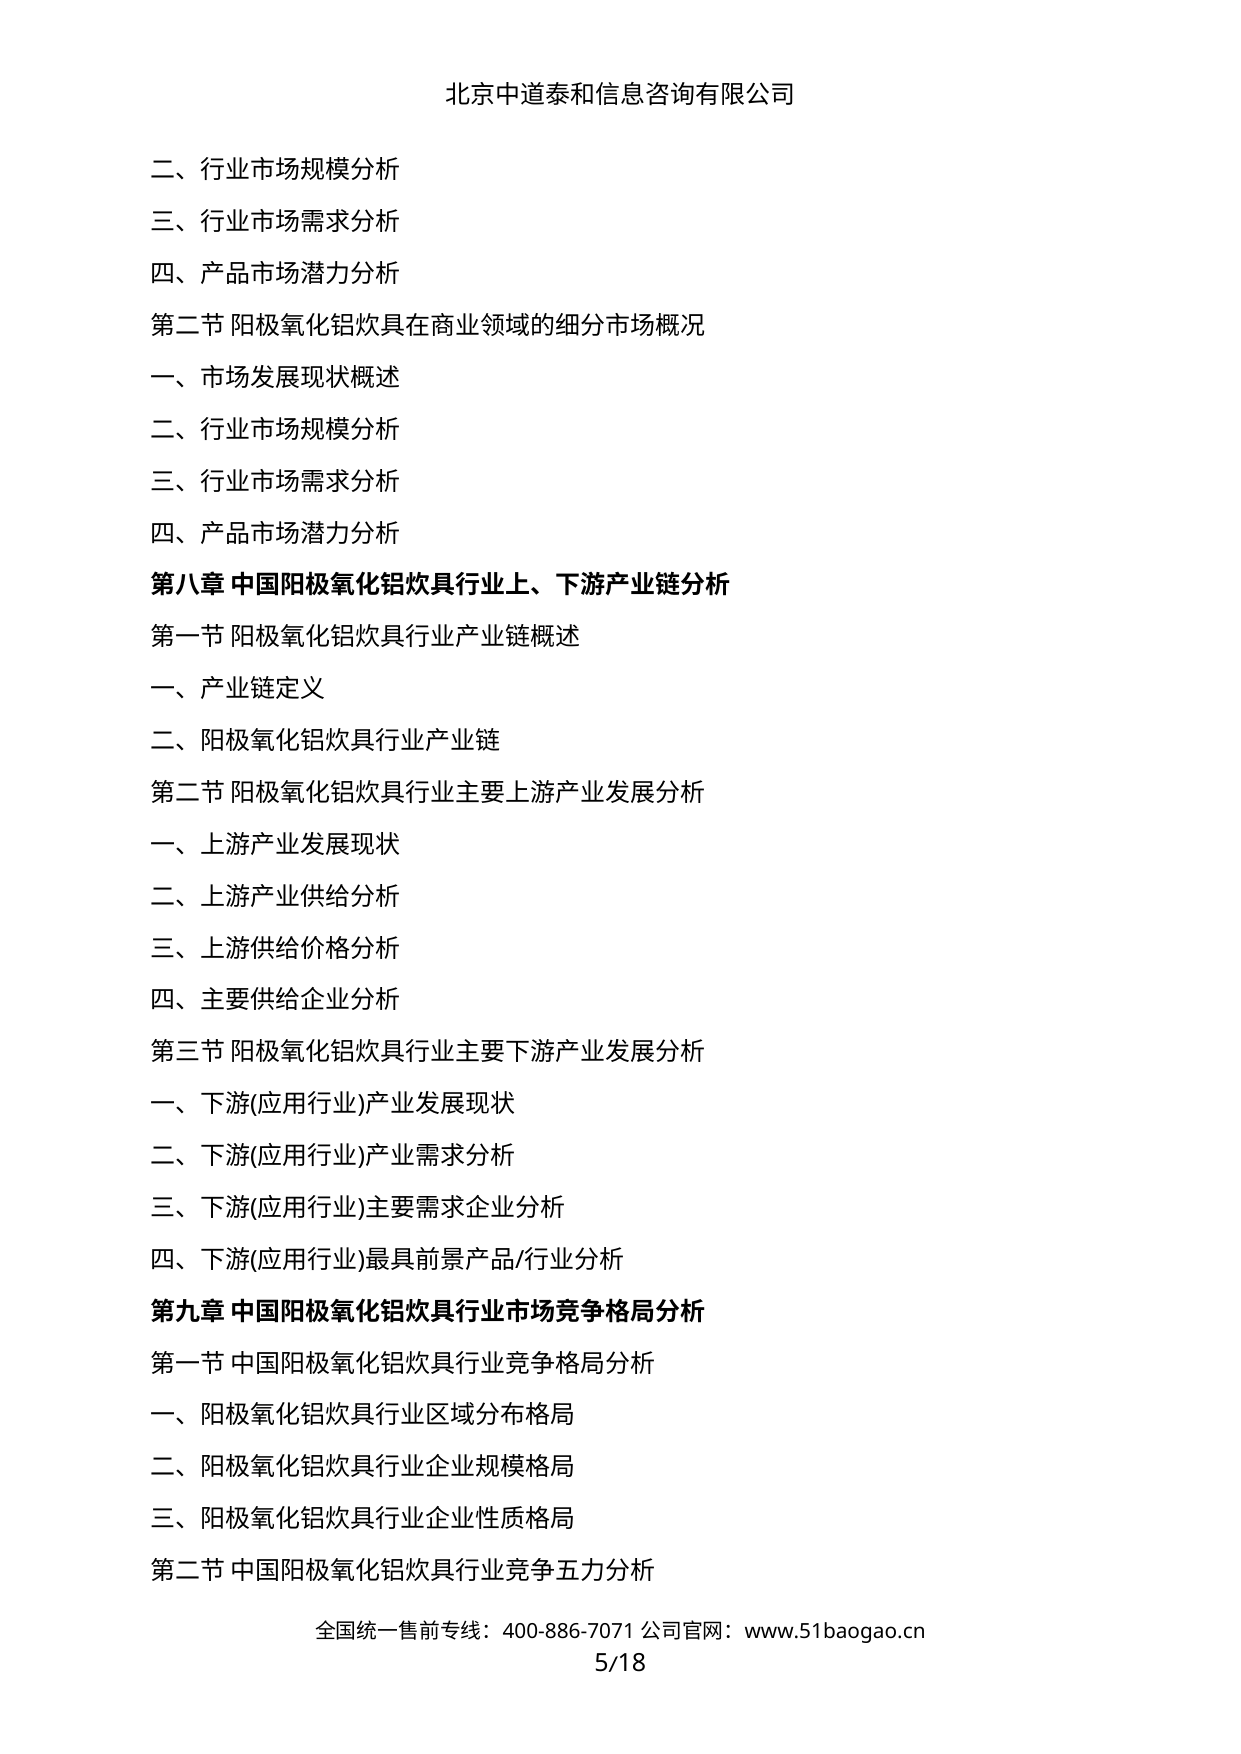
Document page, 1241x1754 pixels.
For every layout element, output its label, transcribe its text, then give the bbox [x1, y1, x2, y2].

text 三、下游(应用行业)主要需求企业分析 [150, 1187, 1090, 1224]
text 四、下游(应用行业)最具前景产品/行业分析 [150, 1239, 1090, 1276]
text 第八章 中国阳极氧化铝炊具行业上、下游产业链分析 [150, 565, 1090, 601]
text 一、下游(应用行业)产业发展现状 [150, 1084, 1090, 1120]
text 二、行业市场规模分析 [150, 150, 1090, 186]
text 一、阳极氧化铝炊具行业区域分布格局 [150, 1395, 1090, 1431]
text 四、产品市场潜力分析 [150, 513, 1090, 549]
text 三、上游供给价格分析 [150, 928, 1090, 964]
text 二、行业市场规模分析 [150, 409, 1090, 446]
text 二、下游(应用行业)产业需求分析 [150, 1136, 1090, 1172]
text 二、阳极氧化铝炊具行业企业规模格局 [150, 1447, 1090, 1483]
text 三、阳极氧化铝炊具行业企业性质格局 [150, 1499, 1090, 1535]
text 一、市场发展现状概述 [150, 357, 1090, 394]
text 二、上游产业供给分析 [150, 876, 1090, 912]
text 四、主要供给企业分析 [150, 980, 1090, 1016]
text 第二节 阳极氧化铝炊具行业主要上游产业发展分析 [150, 772, 1090, 809]
text 第一节 阳极氧化铝炊具行业产业链概述 [150, 617, 1090, 653]
text 三、行业市场需求分析 [150, 461, 1090, 497]
text 第二节 阳极氧化铝炊具在商业领域的细分市场概况 [150, 306, 1090, 342]
text 二、阳极氧化铝炊具行业产业链 [150, 721, 1090, 757]
text 三、行业市场需求分析 [150, 202, 1090, 238]
text 一、产业链定义 [150, 669, 1090, 705]
text 四、产品市场潜力分析 [150, 254, 1090, 290]
text 第二节 中国阳极氧化铝炊具行业竞争五力分析 [150, 1551, 1090, 1587]
text 第一节 中国阳极氧化铝炊具行业竞争格局分析 [150, 1343, 1090, 1379]
text 第九章 中国阳极氧化铝炊具行业市场竞争格局分析 [150, 1291, 1090, 1327]
text 第三节 阳极氧化铝炊具行业主要下游产业发展分析 [150, 1032, 1090, 1068]
text 一、上游产业发展现状 [150, 824, 1090, 861]
